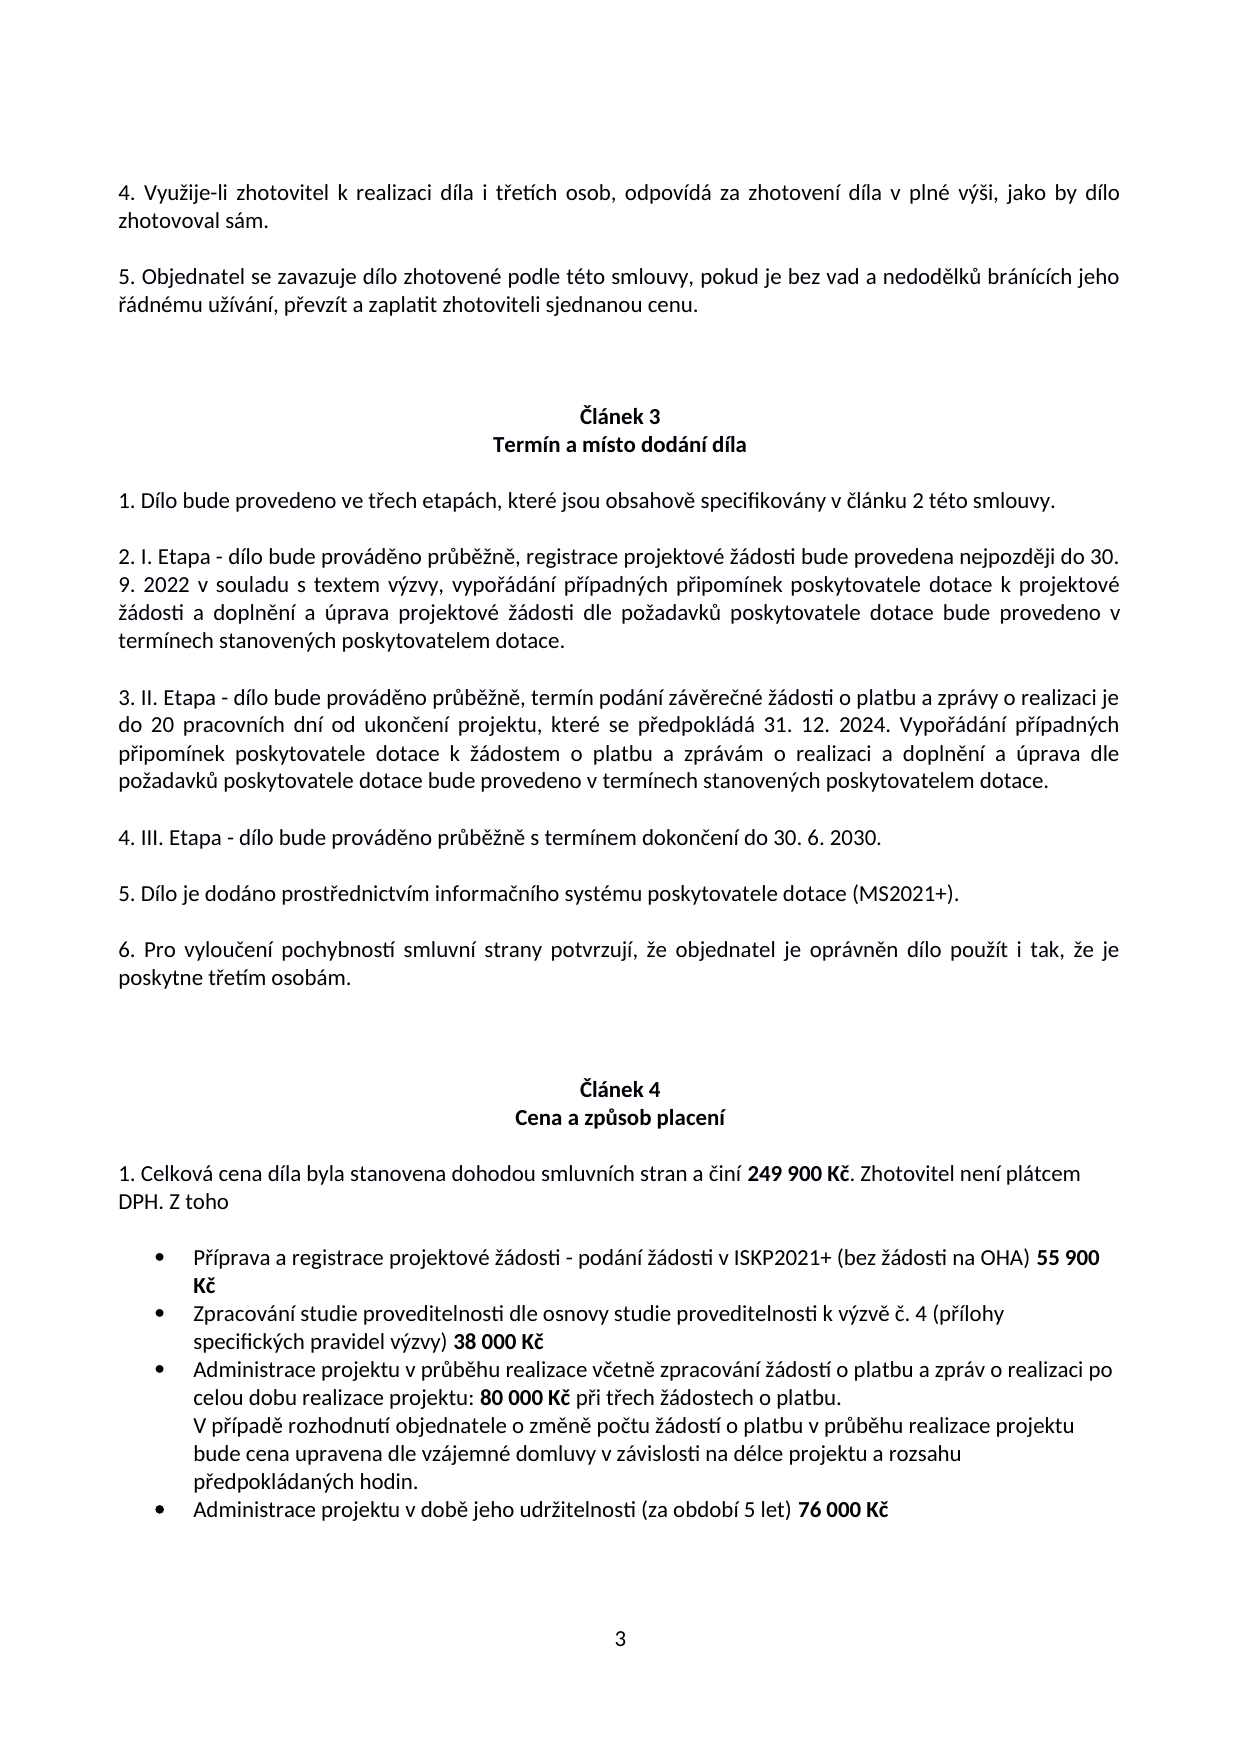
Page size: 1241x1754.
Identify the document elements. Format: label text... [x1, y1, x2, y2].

list Zpracování studie proveditelnosti dle osnovy studie proveditelnosti k výzvě č. 4 (přílohy specifických pravidel výzvy) 38 000 Kč [156, 1299, 1122, 1355]
text 1. Dílo bude provedeno ve třech etapách, které jsou obsahově specifikovány v článku 2 této smlouvy. [118, 486, 1122, 514]
text 5. Objednatel se zavazuje dílo zhotovené podle této smlouvy, pokud je bez vad a nedodělků bránících jeho řádnému užívání, převzít a zaplatit zhotoviteli sjednanou cenu. [118, 262, 1122, 318]
text Článek 3 [118, 402, 1122, 430]
list Administrace projektu v době jeho udržitelnosti (za období 5 let) 76 000 Kč [156, 1495, 1122, 1523]
text V případě rozhodnutí objednatele o změně počtu žádostí o platbu v průběhu realizace projektu bude cena upravena dle vzájemné domluvy v závislosti na délce projektu a rozsahu předpokládaných hodin. [193, 1411, 1122, 1495]
text 2. I. Etapa - dílo bude prováděno průběžně, registrace projektové žádosti bude provedena nejpozději do 30. 9. 2022 v souladu s textem výzvy, vypořádání případných připomínek poskytovatele dotace k projektové žádosti a doplnění a úprava projektové žádosti dle požadavků poskytovatele dotace bude provedeno v termínech stanovených poskytovatelem dotace. [118, 542, 1122, 654]
text 6. Pro vyloučení pochybností smluvní strany potvrzují, že objednatel je oprávněn dílo použít i tak, že je poskytne třetím osobám. [118, 935, 1122, 991]
text Cena a způsob placení [118, 1103, 1122, 1131]
list Příprava a registrace projektové žádosti - podání žádosti v ISKP2021+ (bez žádosti na OHA) 55 900 Kč [156, 1243, 1122, 1299]
list Administrace projektu v průběhu realizace včetně zpracování žádostí o platbu a zpráv o realizaci po celou dobu realizace projektu: 80 000 Kč při třech žádostech o platbu. [156, 1355, 1122, 1411]
text Článek 4 [118, 1075, 1122, 1103]
text 5. Dílo je dodáno prostřednictvím informačního systému poskytovatele dotace (MS2021+). [118, 879, 1122, 907]
text 3. II. Etapa - dílo bude prováděno průběžně, termín podání závěrečné žádosti o platbu a zprávy o realizaci je do 20 pracovních dní od ukončení projektu, které se předpokládá 31. 12. 2024. Vypořádání případných připomínek poskytovatele dotace k žádostem o platbu a zprávám o realizaci a doplnění a úprava dle požadavků poskytovatele dotace bude provedeno v termínech stanovených poskytovatelem dotace. [118, 683, 1122, 795]
text 4. III. Etapa - dílo bude prováděno průběžně s termínem dokončení do 30. 6. 2030. [118, 823, 1122, 851]
text 4. Využije-li zhotovitel k realizaci díla i třetích osob, odpovídá za zhotovení díla v plné výši, jako by dílo zhotovoval sám. [118, 178, 1122, 234]
text Termín a místo dodání díla [118, 430, 1122, 458]
text 1. Celková cena díla byla stanovena dohodou smluvních stran a činí 249 900 Kč. Zhotovitel není plátcem DPH. Z toho [118, 1159, 1122, 1215]
